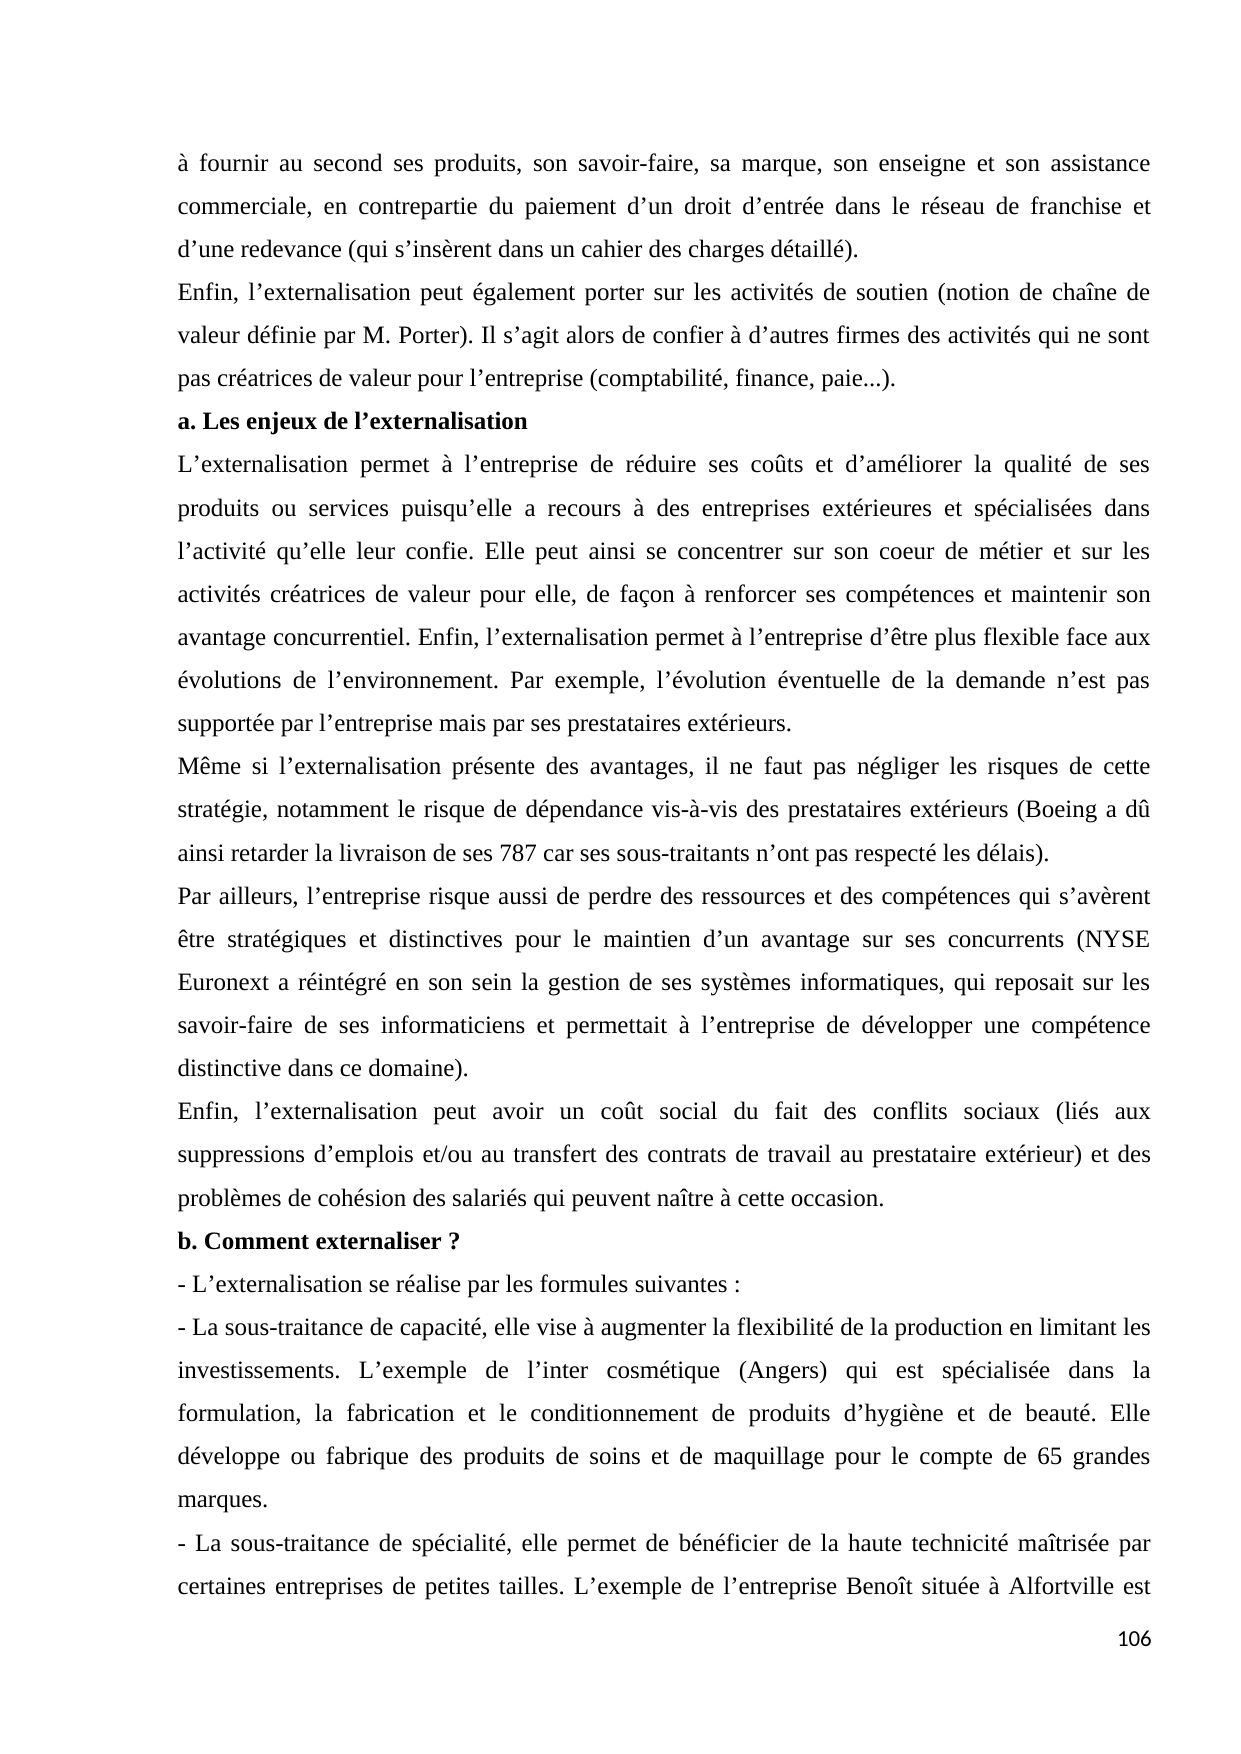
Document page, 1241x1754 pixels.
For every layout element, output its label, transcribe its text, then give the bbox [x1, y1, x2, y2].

text Même si l’externalisation présente des avantages, il ne faut pas négliger les risques de cette stratégie, notamment le risque de dépendance vis-à-vis des prestataires extérieurs (Boeing a dû ainsi retarder la livraison de ses 787 car ses sous-traitants n’ont pas respecté les délais). [177, 751, 1152, 866]
text - L’externalisation se réalise par les formules suivantes : [177, 1269, 1152, 1298]
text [177, 148, 1152, 263]
text a. Les enjeux de l’externalisation [177, 406, 1152, 435]
text Enfin, l’externalisation peut également porter sur les activités de soutien (notion de chaîne de valeur définie par M. Porter). Il s’agit alors de confier à d’autres firmes des activités qui ne sont pas créatrices de valeur pour l’entreprise (comptabilité, finance, paie...). [177, 277, 1152, 392]
text - La sous-traitance de capacité, elle vise à augmenter la flexibilité de la production en limitant les investissements. L’exemple de l’inter cosmétique (Angers) qui est spécialisée dans la formulation, la fabrication et le conditionnement de produits d’hygiène et de beauté. Elle développe ou fabrique des produits de soins et de maquillage pour le compte de 65 grandes marques. [177, 1312, 1152, 1513]
text Enfin, l’externalisation peut avoir un coût social du fait des conflits sociaux (liés aux suppressions d’emplois et/ou au transfert des contrats de travail au prestataire extérieur) et des problèmes de cohésion des salariés qui peuvent naître à cette occasion. [177, 1096, 1152, 1211]
text Par ailleurs, l’entreprise risque aussi de perdre des ressources et des compétences qui s’avèrent être stratégiques et distinctives pour le maintien d’un avantage sur ses concurrents (NYSE Euronext a réintégré en son sein la gestion de ses systèmes informatiques, qui reposait sur les savoir-faire de ses informaticiens et permettait à l’entreprise de développer une compétence distinctive dans ce domaine). [177, 881, 1152, 1082]
text b. Comment externaliser ? [177, 1226, 1152, 1254]
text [177, 1528, 1152, 1599]
text L’externalisation permet à l’entreprise de réduire ses coûts et d’améliorer la qualité de ses produits ou services puisqu’elle a recours à des entreprises extérieures et spécialisées dans l’activité qu’elle leur confie. Elle peut ainsi se concentrer sur son coeur de métier et sur les activités créatrices de valeur pour elle, de façon à renforcer ses compétences et maintenir son avantage concurrentiel. Enfin, l’externalisation permet à l’entreprise d’être plus flexible face aux évolutions de l’environnement. Par exemple, l’évolution éventuelle de la demande n’est pas supportée par l’entreprise mais par ses prestataires extérieurs. [177, 449, 1152, 737]
